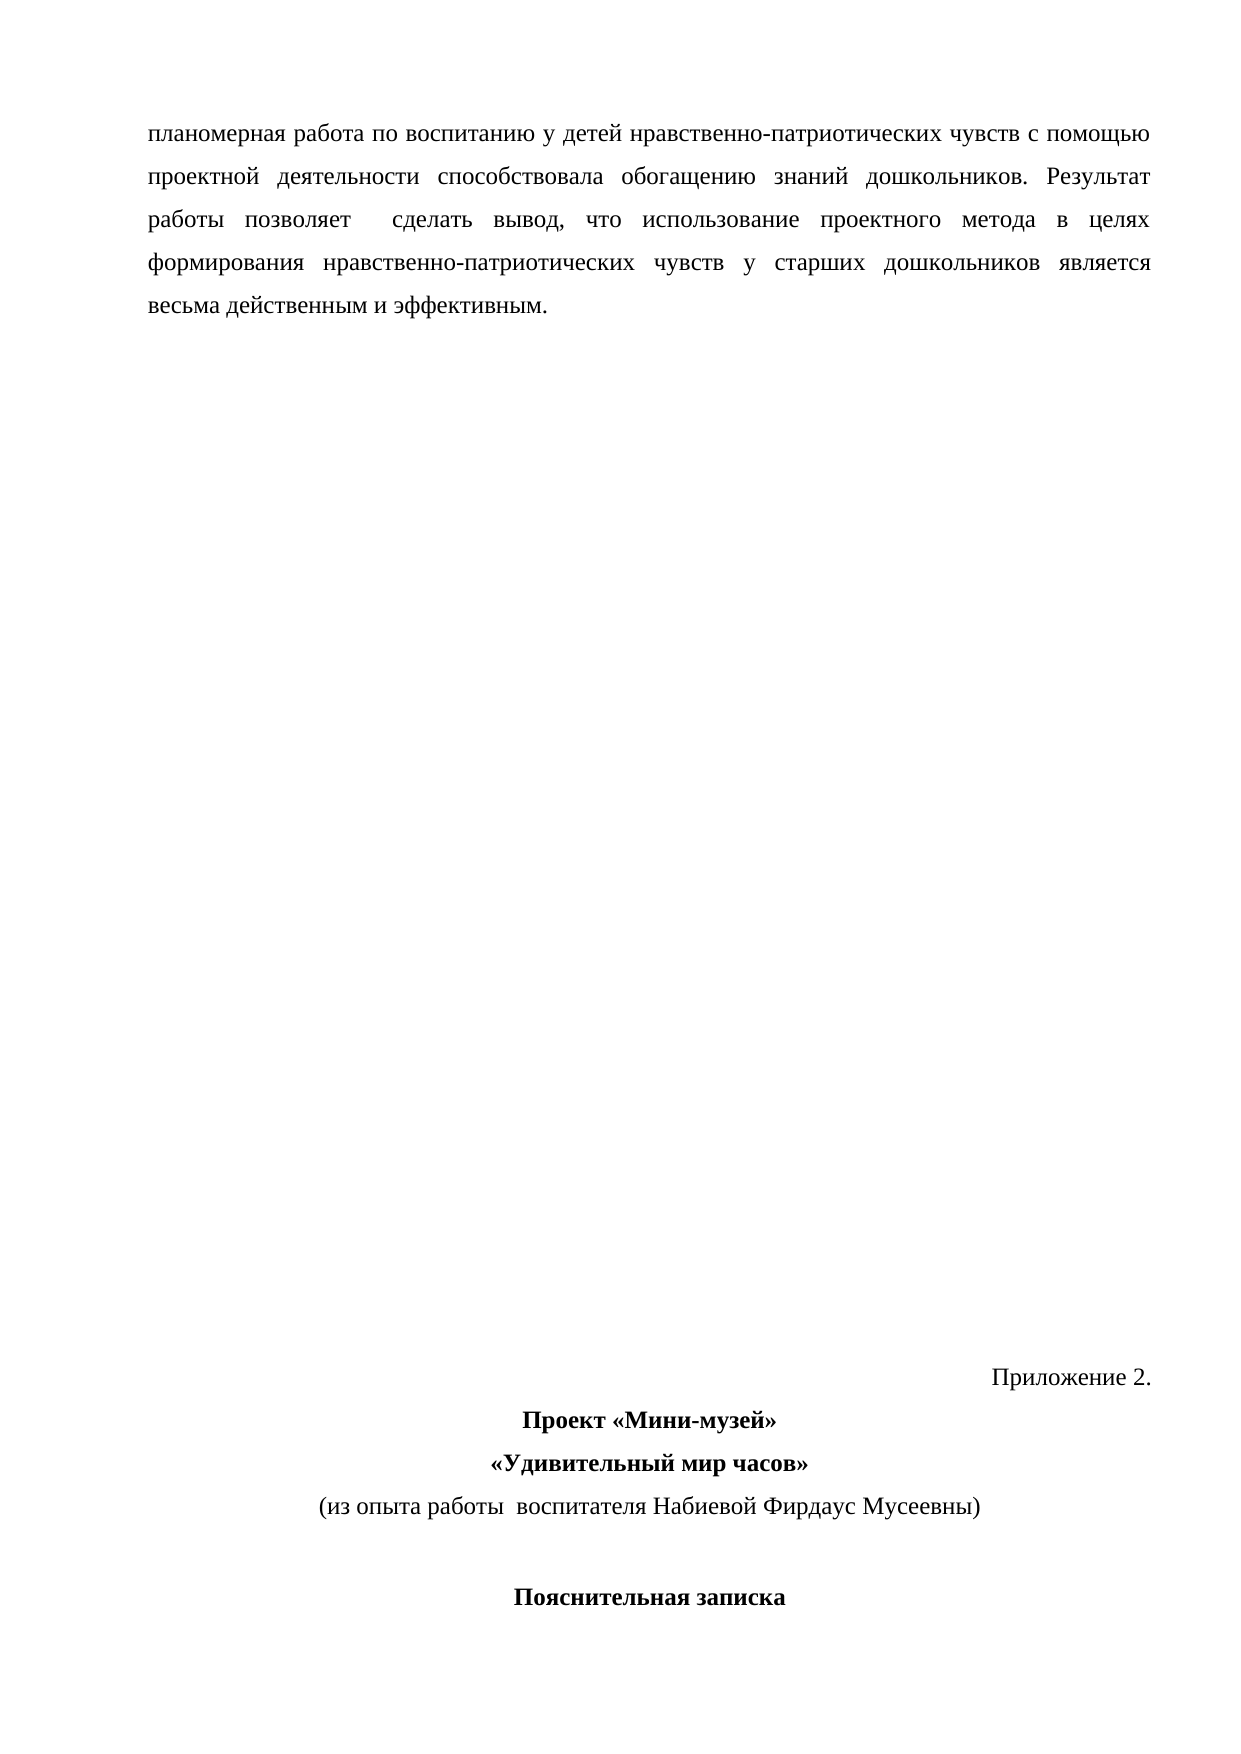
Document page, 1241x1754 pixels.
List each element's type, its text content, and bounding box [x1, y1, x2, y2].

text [148, 118, 1152, 319]
text Приложение 2. [148, 1362, 1152, 1390]
text (из опыта работы воспитателя Набиевой Фирдаус Мусеевны) [148, 1491, 1152, 1520]
text Проект «Мини-музей» [148, 1405, 1152, 1433]
text Пояснительная записка [148, 1582, 1152, 1610]
text «Удивительный мир часов» [148, 1448, 1152, 1477]
